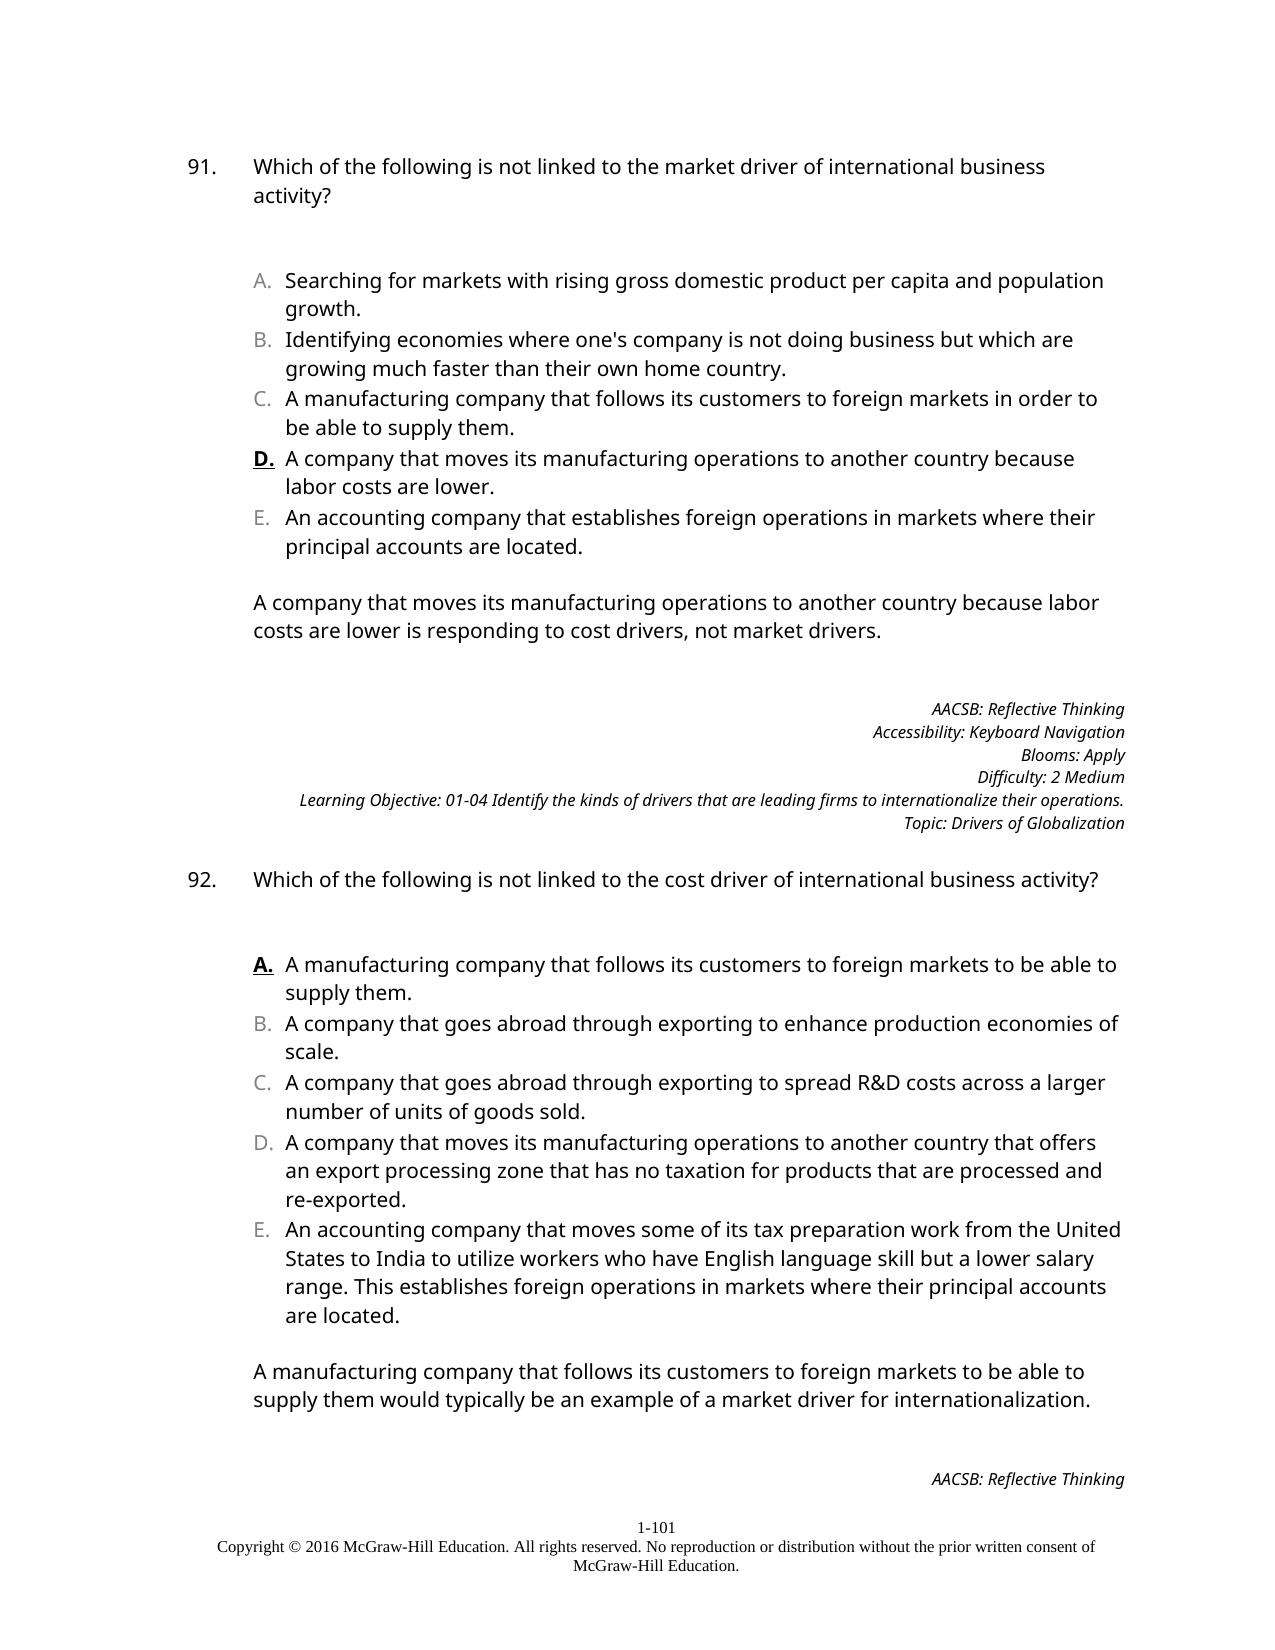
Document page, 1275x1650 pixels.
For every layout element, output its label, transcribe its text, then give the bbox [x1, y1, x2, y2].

table_header 91. [188, 153, 253, 672]
table_header 92. [188, 865, 253, 1442]
table_header Which of the following is not linked to the cost driver of international business activity? A manufacturing company that follows its customers to foreign markets to be able to supply them would typically be an example of a market driver for internationalization. [253, 865, 1125, 1442]
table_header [188, 1467, 1125, 1490]
table_header Which of the following is not linked to the market driver of international business activity? A company that moves its manufacturing operations to another country because labor costs are lower is responding to cost drivers, not market drivers. [253, 153, 1125, 672]
